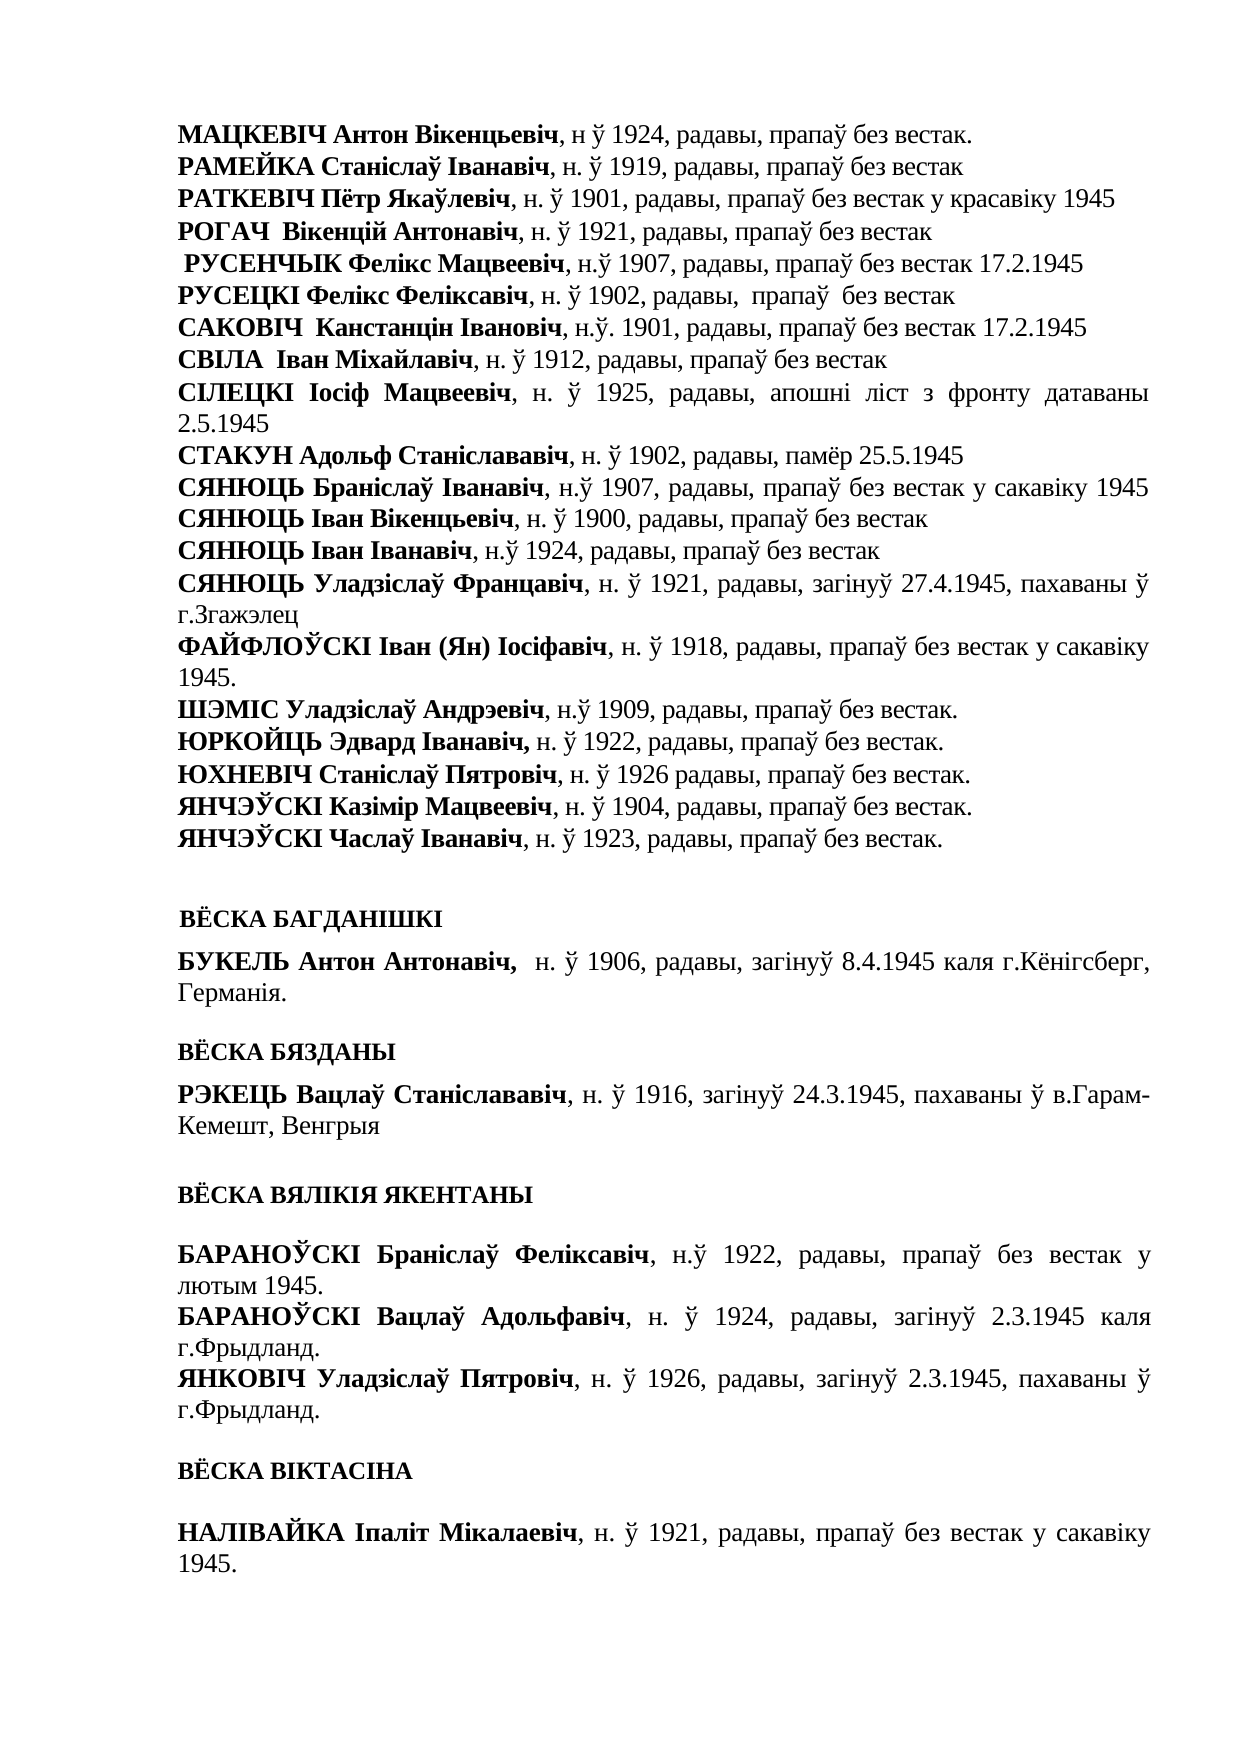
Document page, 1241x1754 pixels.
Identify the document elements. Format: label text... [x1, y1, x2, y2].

text ФАЙФЛОЎСКІ Іван (Ян) Іосіфавіч, н. ў 1918, радавы, прапаў без вестак у сакавіку 1945. [177, 630, 1150, 692]
text БАРАНОЎСКІ Вацлаў Адольфавіч, н. ў 1924, радавы, загінуў 2.3.1945 каля г.Фрыдланд. [177, 1300, 1152, 1362]
text СЯНЮЦЬ Іван Іванавіч, н.ў 1924, радавы, прапаў без вестак [177, 534, 1150, 566]
text ШЭМІС Уладзіслаў Андрэевіч, н.ў 1909, радавы, прапаў без вестак. [177, 693, 1150, 724]
text ЮХНЕВІЧ Станіслаў Пятровіч, н. ў 1926 радавы, прапаў без вестак. [177, 758, 1150, 789]
text СВІЛА Іван Міхайлавіч, н. ў 1912, радавы, прапаў без вестак [177, 343, 1150, 374]
text МАЦКЕВІЧ Антон Вікенцьевіч, н ў 1924, радавы, прапаў без вестак. [177, 118, 1150, 149]
text ВЁСКА БЯЗДАНЫ [177, 1037, 1151, 1066]
text НАЛІВАЙКА Іпаліт Мікалаевіч, н. ў 1921, радавы, прапаў без вестак у сакавіку 1945. [177, 1516, 1152, 1578]
text РЭКЕЦЬ Вацлаў Станіслававіч, н. ў 1916, загінуў 24.3.1945, пахаваны ў в.Гарам-Кемешт, Венгрыя [177, 1078, 1151, 1140]
text РАТКЕВІЧ Пётр Якаўлевіч, н. ў 1901, радавы, прапаў без вестак у красавіку 1945 [177, 182, 1150, 214]
text СТАКУН Адольф Станіслававіч, н. ў 1902, радавы, памёр 25.5.1945 [177, 439, 1150, 470]
text ЮРКОЙЦЬ Эдвард Іванавіч, н. ў 1922, радавы, прапаў без вестак. [177, 726, 1150, 757]
text СЯНЮЦЬ Браніслаў Іванавіч, н.ў 1907, радавы, прапаў без вестак у сакавіку 1945 СЯНЮЦЬ Іван Вікенцьевіч, н. ў 1900, радавы, прапаў без вестак [177, 471, 1150, 533]
text ВЁСКА БАГДАНІШКІ [179, 904, 1152, 933]
text РУСЕНЧЫК Фелікс Мацвеевіч, н.ў 1907, радавы, прапаў без вестак 17.2.1945 [177, 247, 1150, 278]
text ВЁСКА ВІКТАСІНА [177, 1456, 1152, 1484]
text РОГАЧ Вікенцій Антонавіч, н. ў 1921, радавы, прапаў без вестак [177, 215, 1150, 246]
text СІЛЕЦКІ Іосіф Мацвеевіч, н. ў 1925, радавы, апошні ліст з фронту датаваны 2.5.1945 [177, 376, 1150, 438]
text ЯНКОВІЧ Уладзіслаў Пятровіч, н. ў 1926, радавы, загінуў 2.3.1945, пахаваны ў г.Фрыдланд. [177, 1362, 1152, 1424]
text ЯНЧЭЎСКІ Часлаў Іванавіч, н. ў 1923, радавы, прапаў без вестак. [177, 822, 1150, 853]
text САКОВІЧ Канстанцін Івановіч, н.ў. 1901, радавы, прапаў без вестак 17.2.1945 [177, 311, 1150, 342]
text БАРАНОЎСКІ Браніслаў Феліксавіч, н.ў 1922, радавы, прапаў без вестак у лютым 1945. [177, 1238, 1152, 1300]
text БУКЕЛЬ Антон Антонавіч, н. ў 1906, радавы, загінуў 8.4.1945 каля г.Кёнігсберг, Германія. [177, 944, 1151, 1007]
text РУСЕЦКІ Фелікс Феліксавіч, н. ў 1902, радавы, прапаў без вестак [177, 279, 1150, 310]
text РАМЕЙКА Станіслаў Іванавіч, н. ў 1919, радавы, прапаў без вестак [177, 150, 1150, 181]
text ВЁСКА ВЯЛІКІЯ ЯКЕНТАНЫ [177, 1180, 1152, 1209]
text ЯНЧЭЎСКІ Казімір Мацвеевіч, н. ў 1904, радавы, прапаў без вестак. [177, 790, 1150, 821]
text СЯНЮЦЬ Уладзіслаў Францавіч, н. ў 1921, радавы, загінуў 27.4.1945, пахаваны ў г.Згажэлец [177, 567, 1150, 629]
